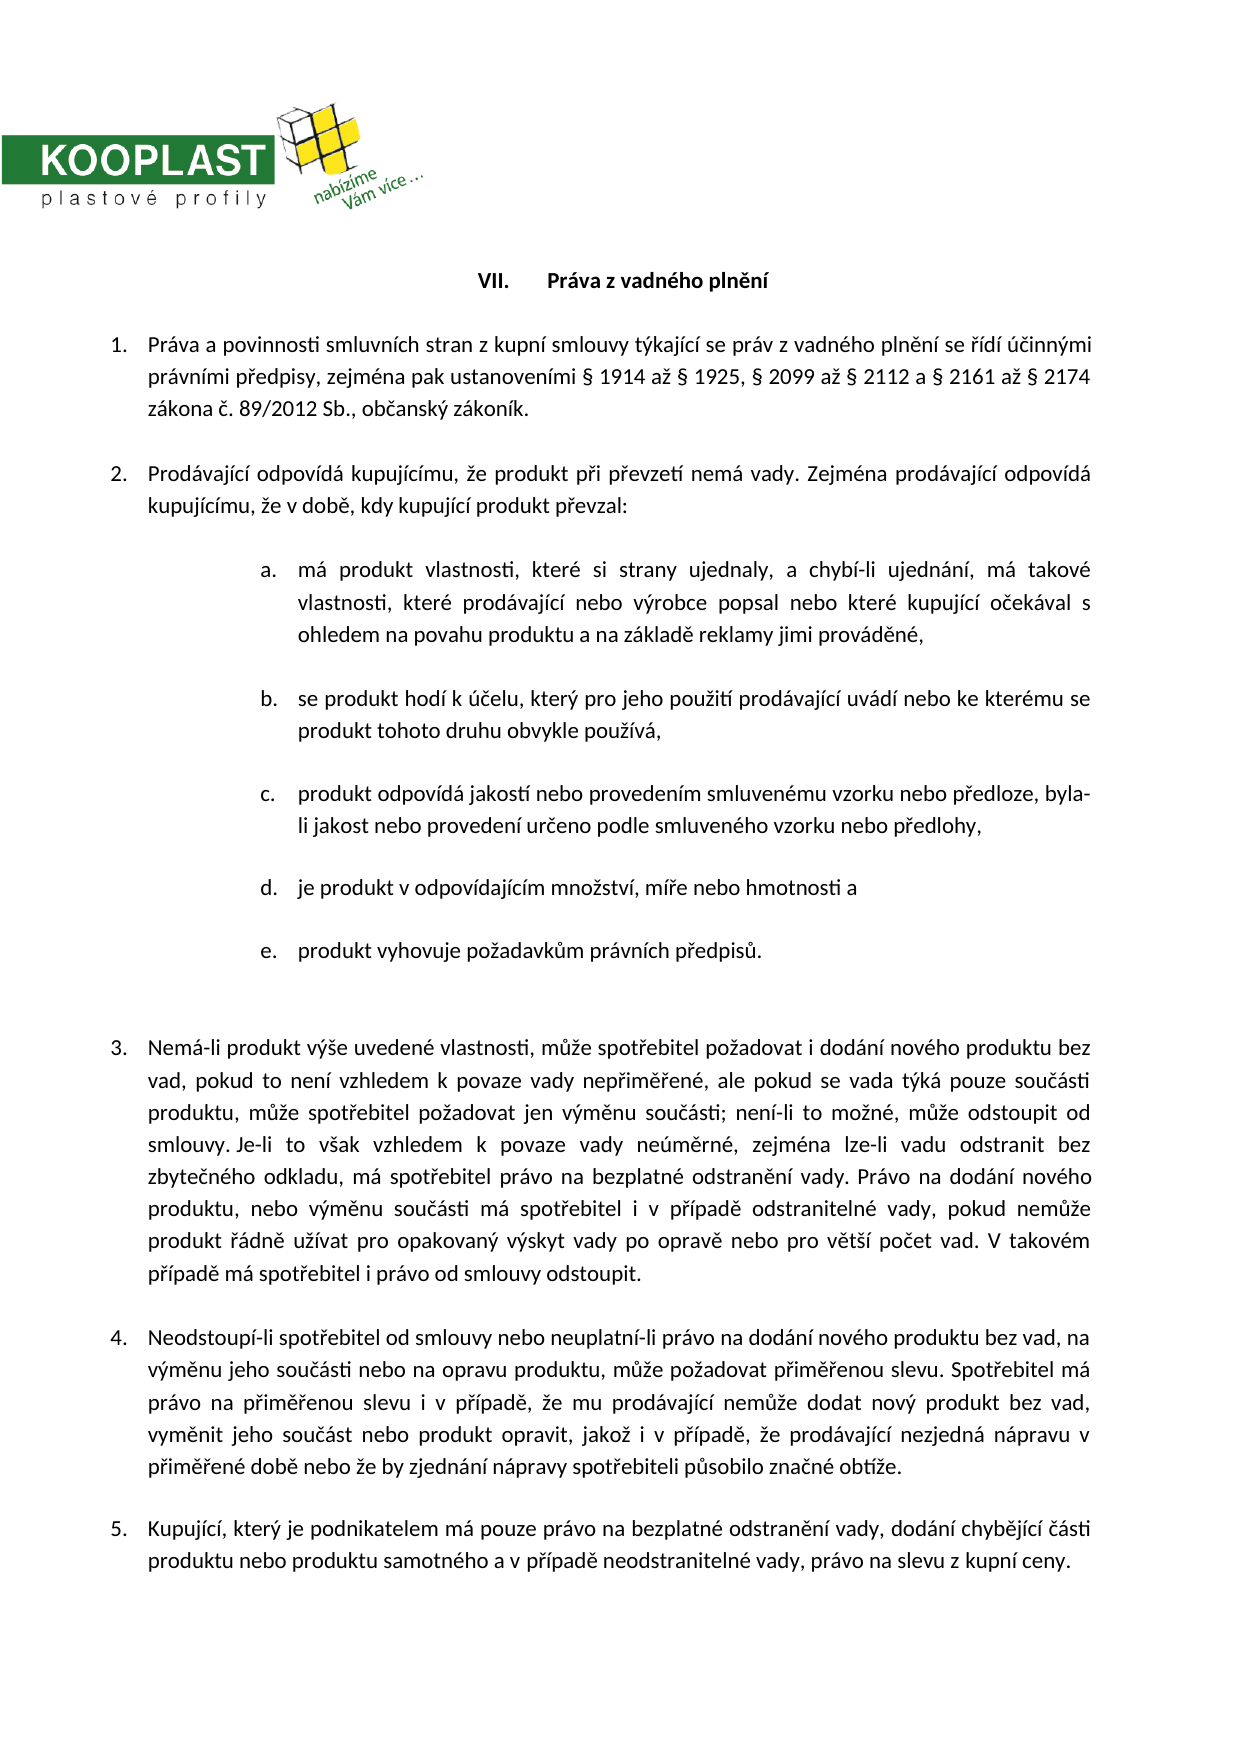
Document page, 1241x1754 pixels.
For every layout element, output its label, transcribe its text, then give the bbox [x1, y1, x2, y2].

list Práva a povinnosti smluvních stran z kupní smlouvy týkající se práv z vadného plnění se řídí účinnými právními předpisy, zejména pak ustanoveními § 1914 až § 1925, § 2099 až § 2112 a § 2161 až § 2174 zákona č. 89/2012 Sb., občanský zákoník. [110, 330, 1092, 423]
list Práva z vadného plnění [185, 266, 1092, 294]
list je produkt v odpovídajícím množství, míře nebo hmotnosti a [260, 873, 1092, 901]
list produkt odpovídá jakostí nebo provedením smluvenému vzorku nebo předloze, byla-li jakost nebo provedení určeno podle smluveného vzorku nebo předlohy, [260, 779, 1092, 839]
picture [1, 100, 434, 219]
list Prodávající odpovídá kupujícímu, že produkt při převzetí nemá vady. Zejména prodávající odpovídá kupujícímu, že v době, kdy kupující produkt převzal: [110, 459, 1092, 519]
list Kupující, který je podnikatelem má pouze právo na bezplatné odstranění vady, dodání chybějící části produktu nebo produktu samotného a v případě neodstranitelné vady, právo na slevu z kupní ceny. [110, 1514, 1092, 1574]
list Neodstoupí-li spotřebitel od smlouvy nebo neuplatní-li právo na dodání nového produktu bez vad, na výměnu jeho součásti nebo na opravu produktu, může požadovat přiměřenou slevu. Spotřebitel má právo na přiměřenou slevu i v případě, že mu prodávající nemůže dodat nový produkt bez vad, vyměnit jeho součást nebo produkt opravit, jakož i v případě, že prodávající nezjedná nápravu v přiměřené době nebo že by zjednání nápravy spotřebiteli působilo značné obtíže. [110, 1323, 1092, 1480]
list produkt vyhovuje požadavkům právních předpisů. [260, 936, 1092, 964]
list Nemá-li produkt výše uvedené vlastnosti, může spotřebitel požadovat i dodání nového produktu bez vad, pokud to není vzhledem k povaze vady nepřiměřené, ale pokud se vada týká pouze součásti produktu, může spotřebitel požadovat jen výměnu součásti; není-li to možné, může odstoupit od smlouvy. Je-li to však vzhledem k povaze vady neúměrné, zejména lze-li vadu odstranit bez zbytečného odkladu, má spotřebitel právo na bezplatné odstranění vady. Právo na dodání nového produktu, nebo výměnu součásti má spotřebitel i v případě odstranitelné vady, pokud nemůže produkt řádně užívat pro opakovaný výskyt vady po opravě nebo pro větší počet vad. V takovém případě má spotřebitel i právo od smlouvy odstoupit. [110, 1033, 1092, 1287]
list má produkt vlastnosti, které si strany ujednaly, a chybí-li ujednání, má takové vlastnosti, které prodávající nebo výrobce popsal nebo které kupující očekával s ohledem na povahu produktu a na základě reklamy jimi prováděné, [260, 556, 1092, 648]
list se produkt hodí k účelu, který pro jeho použití prodávající uvádí nebo ke kterému se produkt tohoto druhu obvykle používá, [260, 684, 1092, 744]
